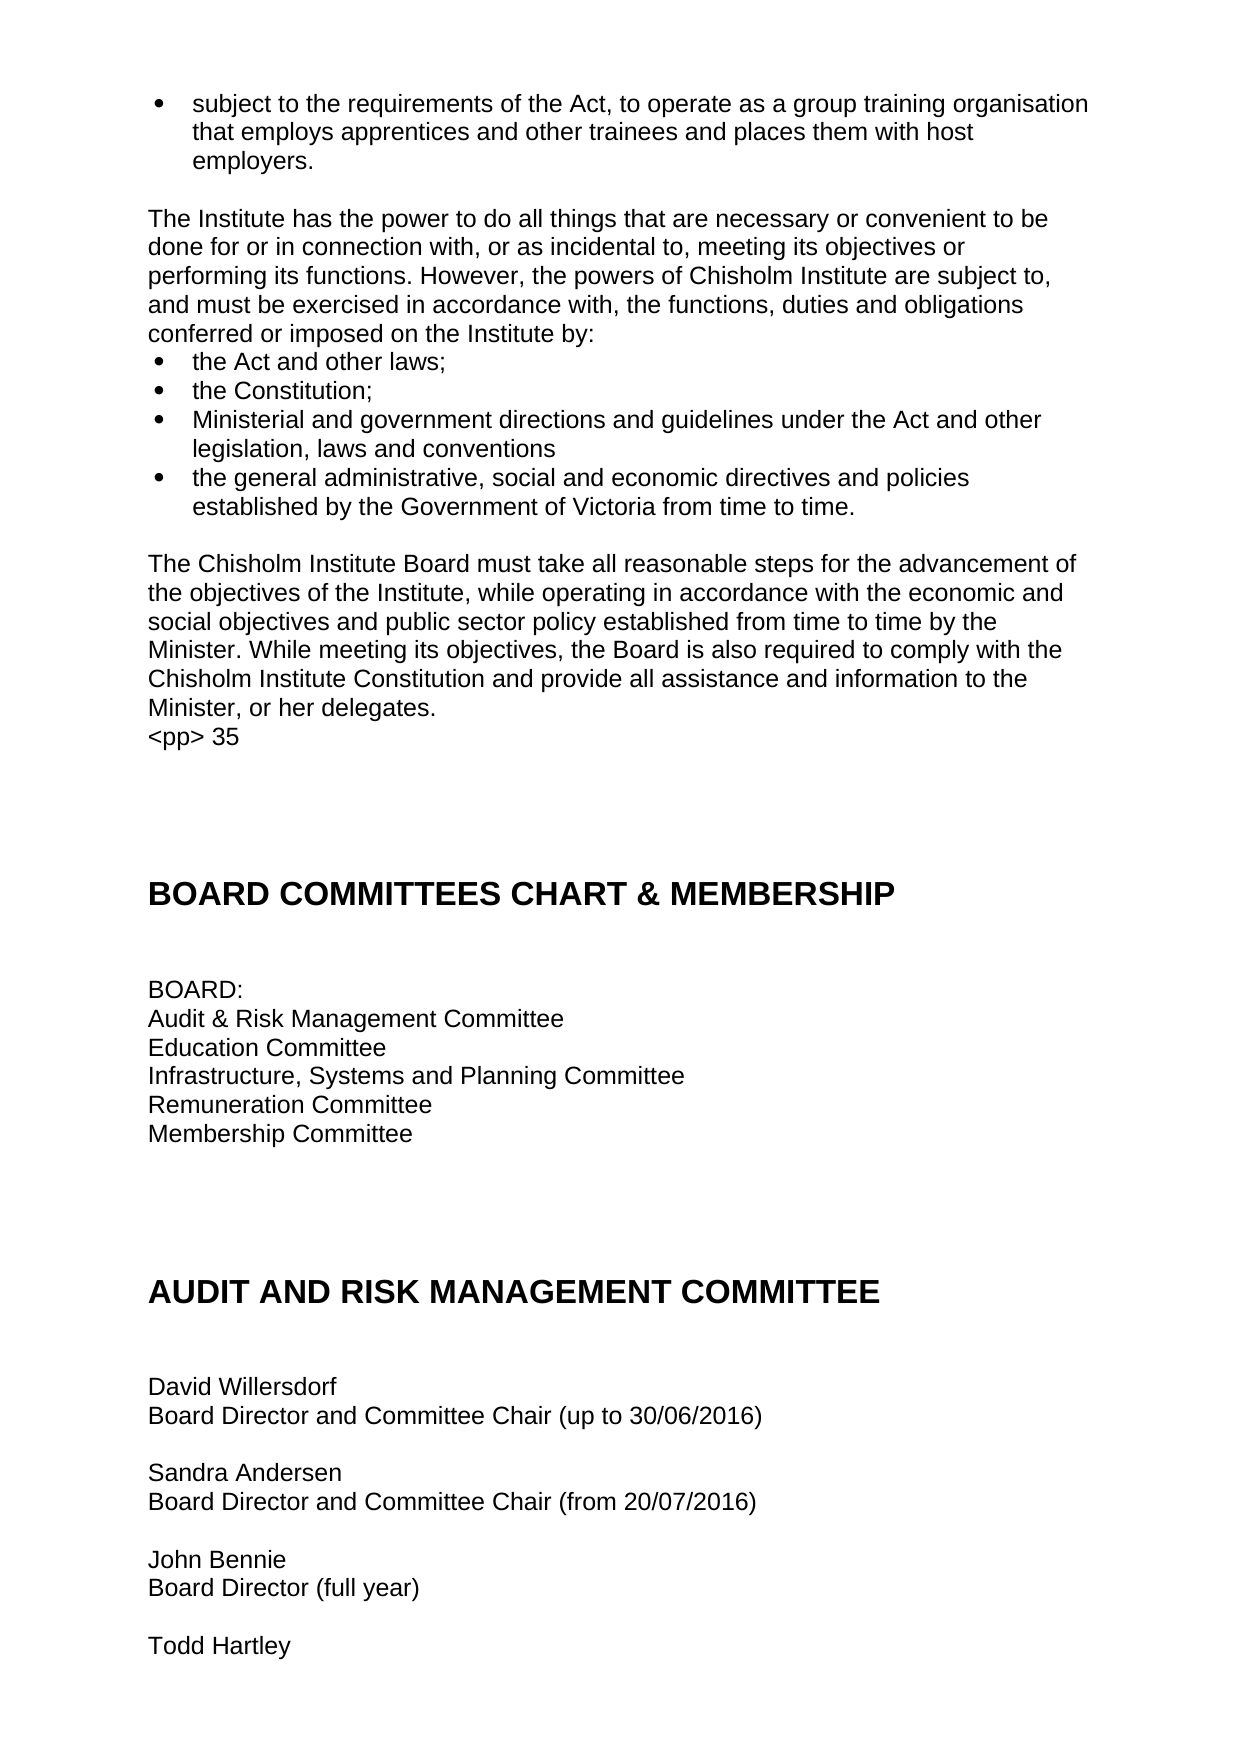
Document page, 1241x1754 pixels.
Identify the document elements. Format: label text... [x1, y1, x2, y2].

text Education Committee [148, 1032, 1093, 1061]
list the Constitution; [154, 376, 1093, 405]
text Board Director and Committee Chair (up to 30/06/2016) [148, 1401, 1093, 1430]
list Ministerial and government directions and guidelines under the Act and other legislation, laws and conventions [154, 405, 1093, 463]
list the general administrative, social and economic directives and policies established by the Government of Victoria from time to time. [154, 463, 1093, 520]
text Board Director (full year) [148, 1573, 1093, 1602]
list the Act and other laws; [154, 347, 1093, 376]
text The Institute has the power to do all things that are necessary or convenient to be done for or in connection with, or as incidental to, meeting its objectives or performing its functions. However, the powers of Chisholm Institute are subject to, and must be exercised in accordance with, the functions, duties and obligations conferred or imposed on the Institute by: [148, 204, 1093, 347]
text Remuneration Committee [148, 1090, 1093, 1119]
text David Willersdorf [148, 1372, 1093, 1401]
text <pp> 35 [148, 722, 1093, 750]
text Membership Committee [148, 1119, 1093, 1147]
text Sandra Andersen [148, 1458, 1093, 1487]
text BOARD: [148, 975, 1093, 1004]
text Board Director and Committee Chair (from 20/07/2016) [148, 1487, 1093, 1516]
text Todd Hartley [148, 1631, 1093, 1660]
text Infrastructure, Systems and Planning Committee [148, 1061, 1093, 1090]
text John Bennie [148, 1545, 1093, 1573]
list subject to the requirements of the Act, to operate as a group training organisation that employs apprentices and other trainees and places them with host employers. [154, 88, 1093, 175]
subtitle BOARD COMMITTEES CHART & MEMBERSHIP [148, 874, 1093, 913]
text Audit & Risk Management Committee [148, 1004, 1093, 1032]
text The Chisholm Institute Board must take all reasonable steps for the advancement of the objectives of the Institute, while operating in accordance with the economic and social objectives and public sector policy established from time to time by the Minister. While meeting its objectives, the Board is also required to comply with the Chisholm Institute Constitution and provide all assistance and information to the Minister, or her delegates. [148, 549, 1093, 722]
subtitle AUDIT AND RISK MANAGEMENT COMMITTEE [148, 1272, 1093, 1310]
